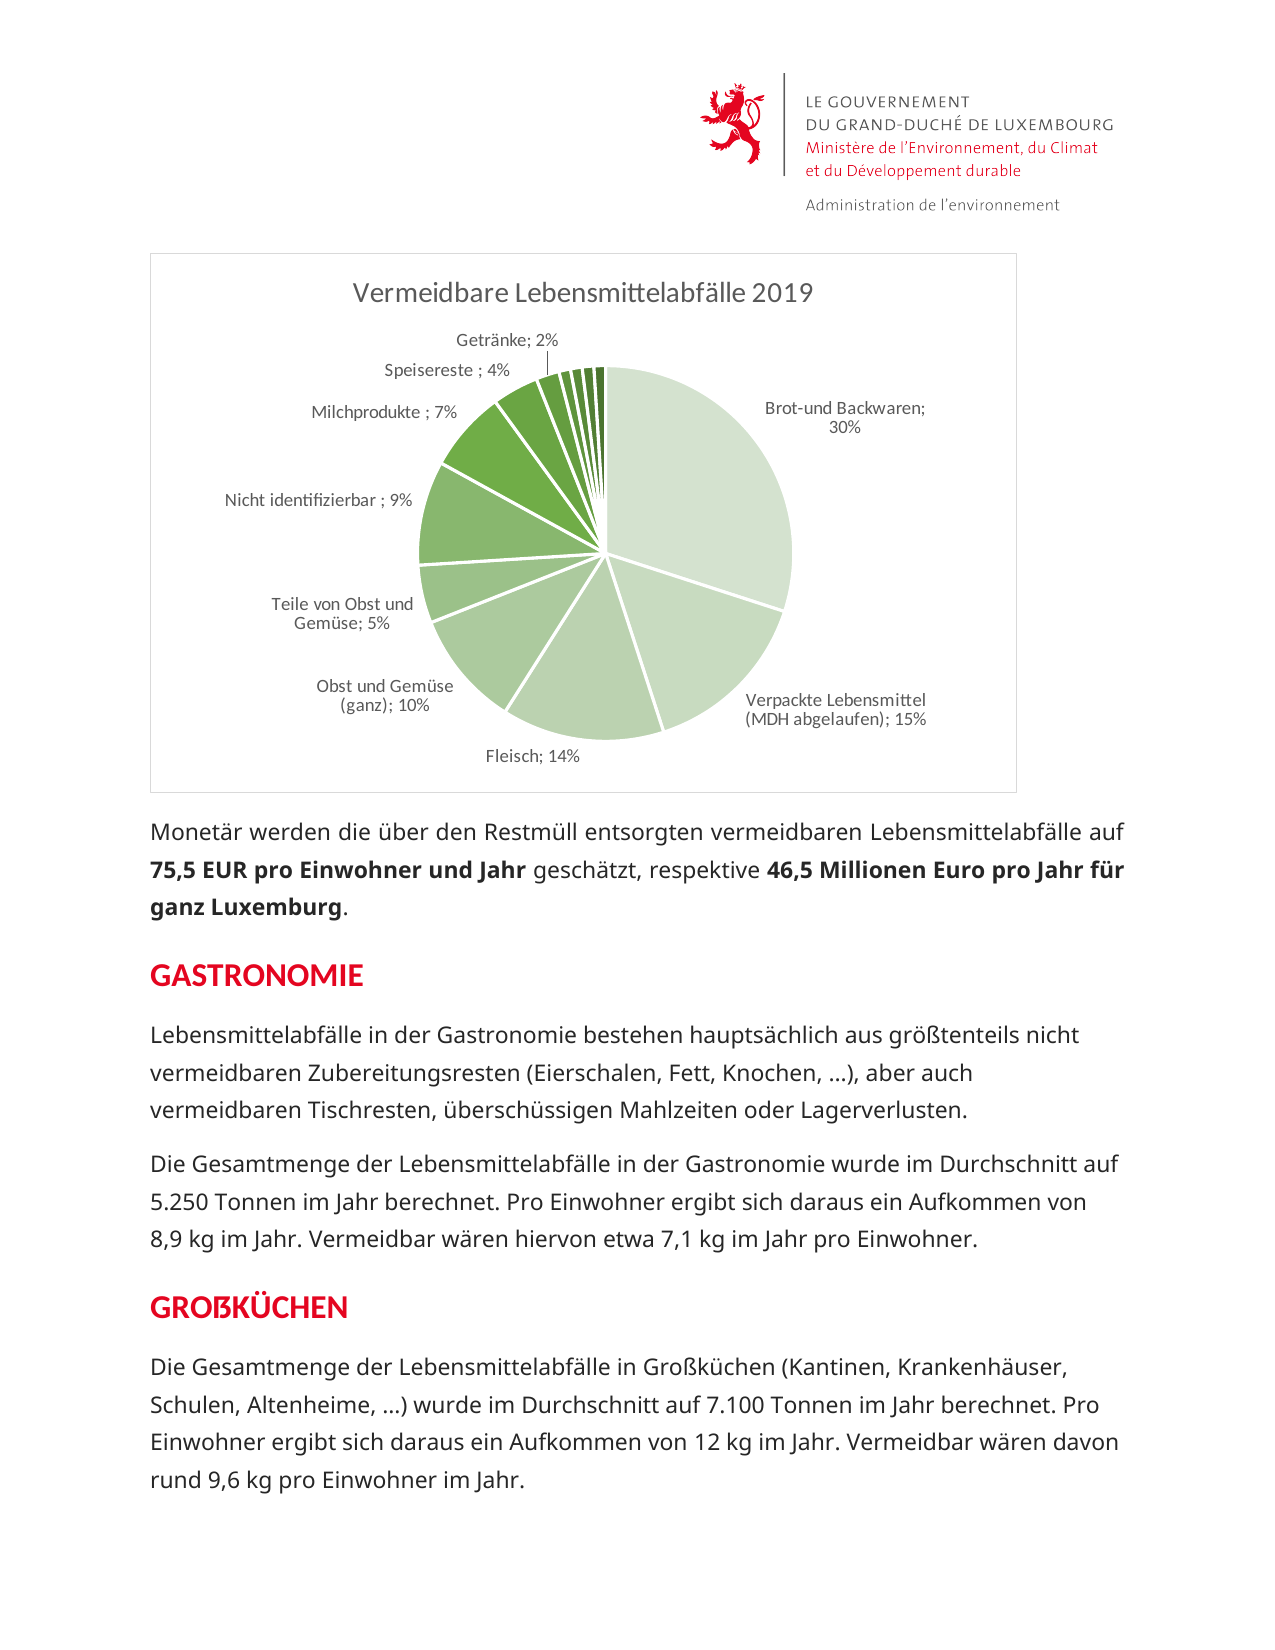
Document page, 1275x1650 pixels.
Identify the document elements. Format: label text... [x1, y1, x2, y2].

subtitle Gastronomie [150, 954, 1125, 994]
text Die Gesamtmenge der Lebensmittelabfälle in Großküchen (Kantinen, Krankenhäuser, Schulen, Altenheime, …) wurde im Durchschnitt auf 7.100 Tonnen im Jahr berechnet. Pro Einwohner ergibt sich daraus ein Aufkommen von 12 kg im Jahr. Vermeidbar wären davon rund 9,6 kg pro Einwohner im Jahr. [150, 1351, 1125, 1495]
text Die Gesamtmenge der Lebensmittelabfälle in der Gastronomie wurde im Durchschnitt auf 5.250 Tonnen im Jahr berechnet. Pro Einwohner ergibt sich daraus ein Aufkommen von 8,9 kg im Jahr. Vermeidbar wären hiervon etwa 7,1 kg im Jahr pro Einwohner. [150, 1148, 1125, 1254]
text Monetär werden die über den Restmüll entsorgten vermeidbaren Lebensmittelabfälle auf 75,5 EUR pro Einwohner und Jahr geschätzt, respektive 46,5 Millionen Euro pro Jahr für ganz Luxemburg. [150, 816, 1125, 922]
subtitle Großküchen [150, 1286, 1125, 1327]
picture [693, 73, 1125, 222]
text Lebensmittelabfälle in der Gastronomie bestehen hauptsächlich aus größtenteils nicht vermeidbaren Zubereitungsresten (Eierschalen, Fett, Knochen, …), aber auch vermeidbaren Tischresten, überschüssigen Mahlzeiten oder Lagerverlusten. [150, 1019, 1125, 1125]
